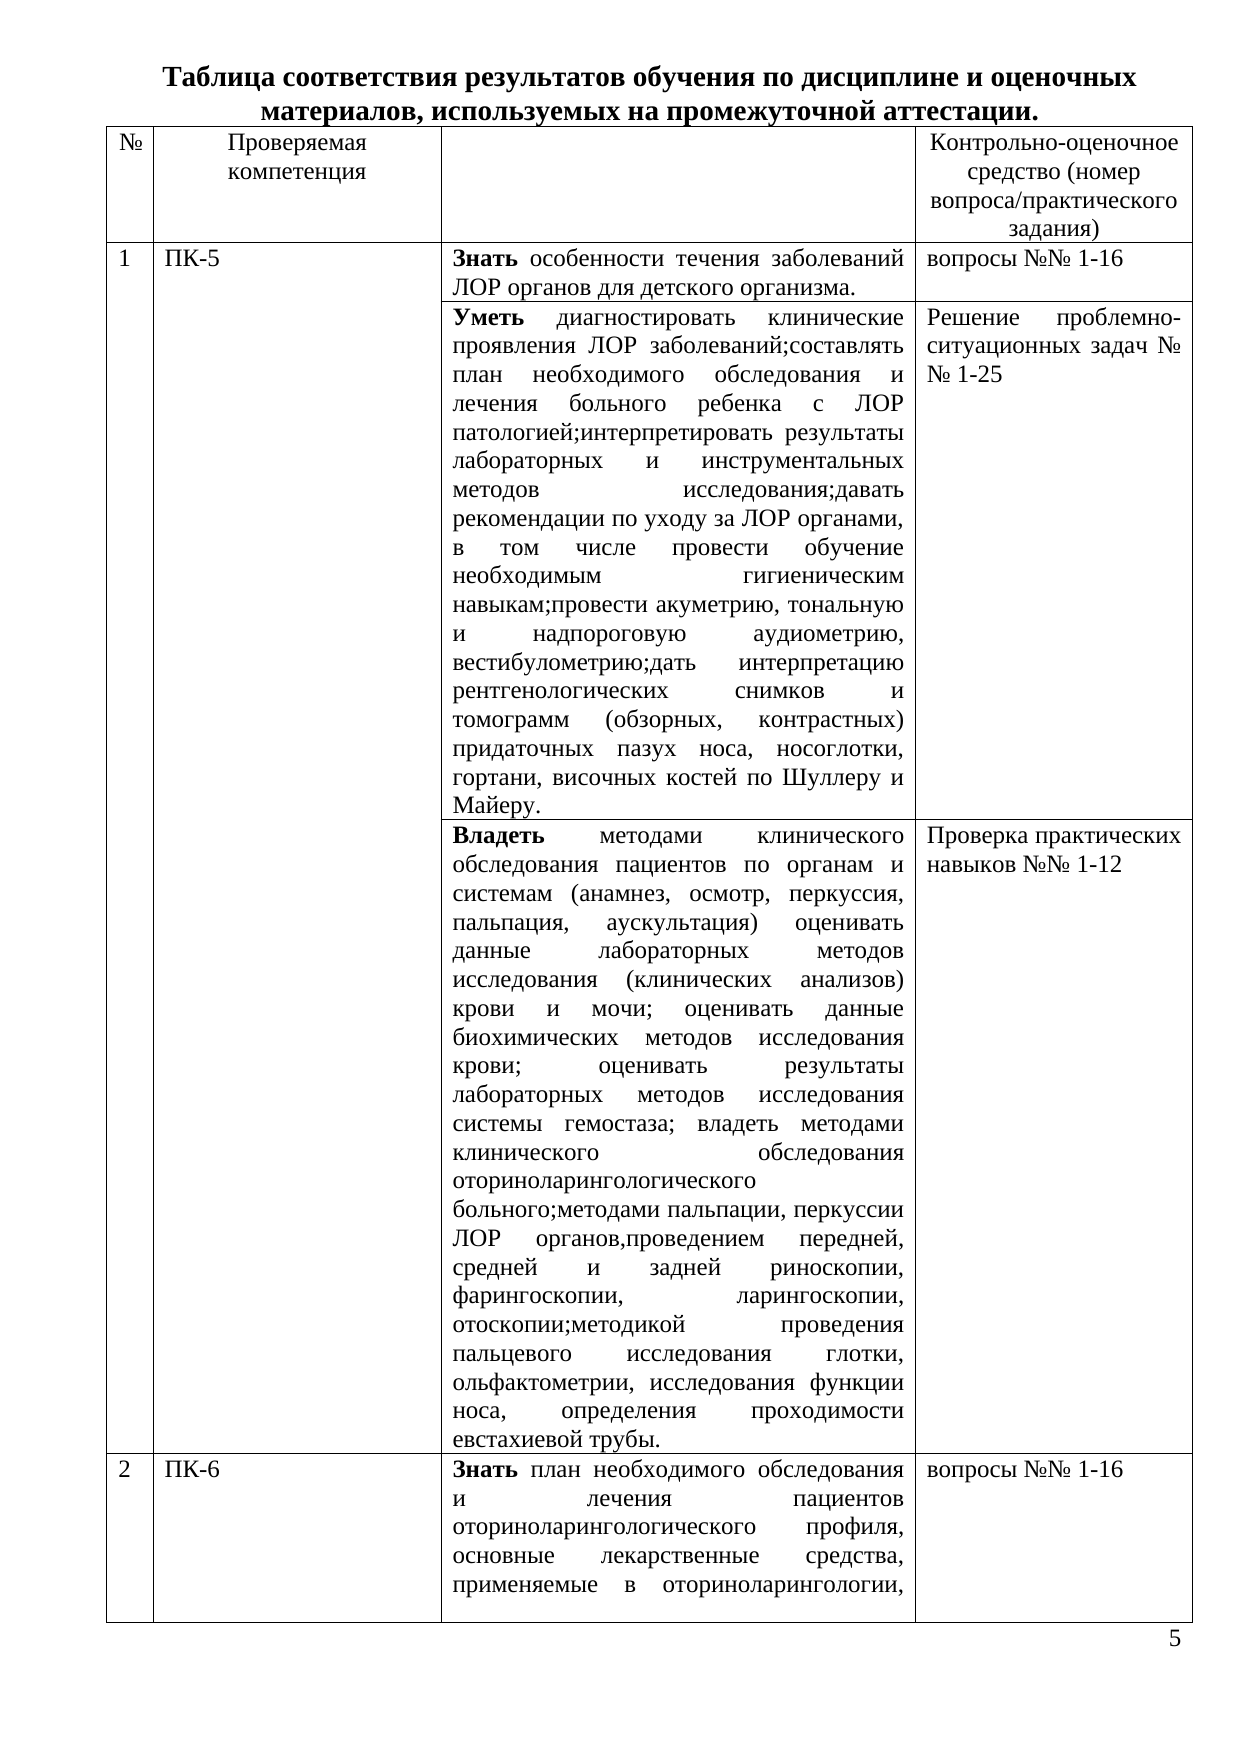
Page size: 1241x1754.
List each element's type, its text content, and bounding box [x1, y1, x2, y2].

table_header Контрольно-оценочное средство (номер вопроса/практического задания) [916, 127, 1192, 242]
table_cell Решение проблемно-ситуационных задач №№ 1-25 [916, 302, 1192, 819]
table_header № [107, 127, 153, 242]
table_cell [442, 1454, 915, 1622]
table_cell ПК-6 [154, 1454, 441, 1622]
table_cell 1 [107, 243, 153, 1453]
table_cell 2 [107, 1454, 153, 1622]
table_header Проверяемая компетенция [154, 127, 441, 242]
text Таблица соответствия результатов обучения по дисциплине и оценочных материалов, используемых на промежуточной аттестации. [118, 59, 1181, 126]
table_cell Знать особенности течения заболеваний ЛОР органов для детского организма. [442, 243, 915, 301]
table_cell Владеть методами клинического обследования пациентов по органам и системам (анамнез, осмотр, перкуссия, пальпация, аускультация) оценивать данные лабораторных методов исследования (клинических анализов) крови и мочи; оценивать данные биохимических методов исследования крови; оценивать результаты лабораторных методов исследования системы гемостаза; владеть методами клинического обследования оториноларингологического больного;методами пальпации, перкуссии ЛОР органов,проведением передней, средней и задней риноскопии, фарингоскопии, ларингоскопии, отоскопии;методикой проведения пальцевого исследования глотки, ольфактометрии, исследования функции носа, определения проходимости евстахиевой трубы. [442, 820, 915, 1453]
table_cell Проверка практических навыков №№ 1-12 [916, 820, 1192, 1453]
table_cell вопросы №№ 1-16 [916, 243, 1192, 301]
table_header [442, 127, 915, 242]
table_cell Уметь диагностировать клинические проявления ЛОР заболеваний;составлять план необходимого обследования и лечения больного ребенка с ЛОР патологией;интерпретировать результаты лабораторных и инструментальных методов исследования;давать рекомендации по уходу за ЛОР органами, в том числе провести обучение необходимым гигиеническим навыкам;провести акуметрию, тональную и надпороговую аудиометрию, вестибулометрию;дать интерпретацию рентгенологических снимков и томограмм (обзорных, контрастных) придаточных пазух носа, носоглотки, гортани, височных костей по Шуллеру и Майеру. [442, 302, 915, 819]
table_cell ПК-5 [154, 243, 441, 1453]
table_cell вопросы №№ 1-16 [916, 1454, 1192, 1622]
